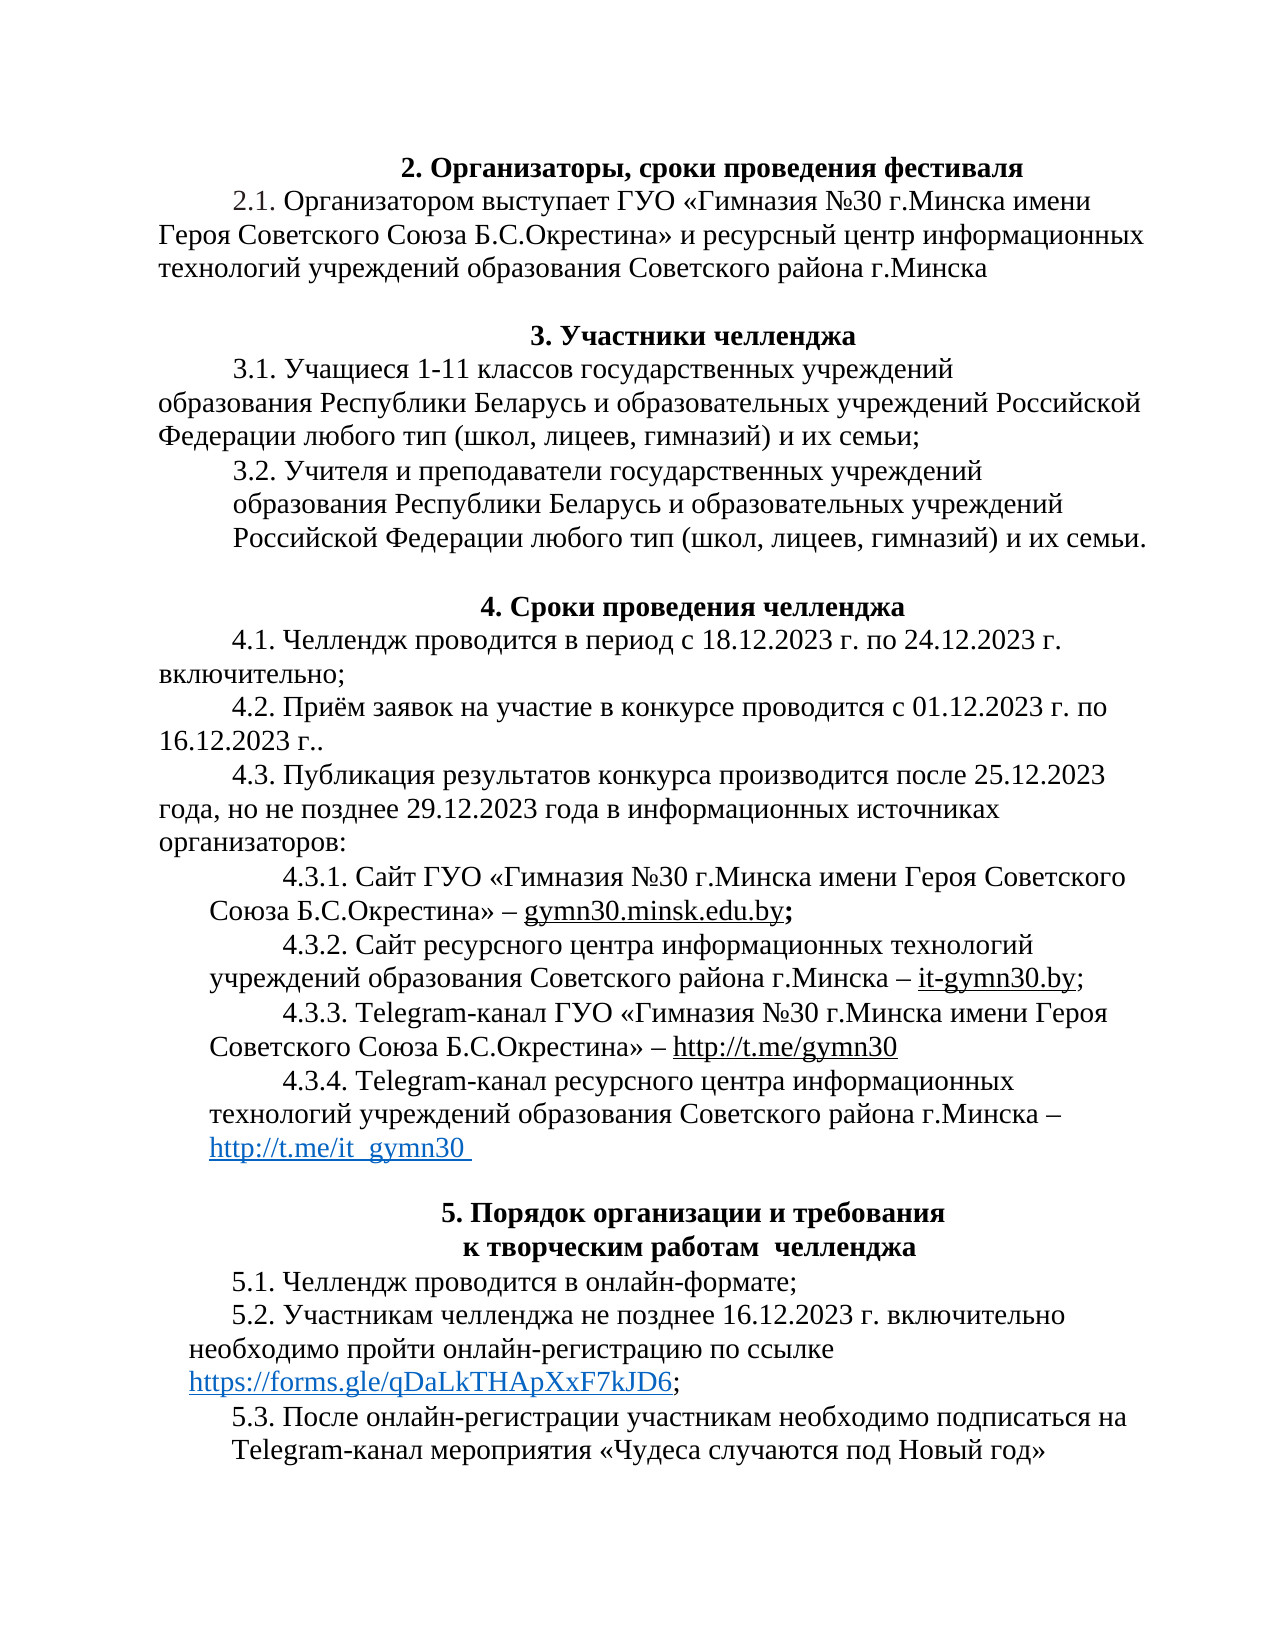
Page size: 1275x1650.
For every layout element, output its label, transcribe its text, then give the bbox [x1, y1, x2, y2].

text 2.1. Организатором выступает ГУО «Гимназия №30 г.Минска имени Героя Советского Союза Б.С.Окрестина» и ресурсный центр информационных технологий учреждений образования Советского района г.Минска [158, 183, 1154, 284]
text 4.2. Приём заявок на участие в конкурсе проводится с 01.12.2023 г. по 16.12.2023 г.. [159, 689, 1153, 757]
text 4.1. Челлендж проводится в период с 18.12.2023 г. по 24.12.2023 г. включительно; [159, 622, 1153, 689]
text 3.2. Учителя и преподаватели государственных учреждений образования Республики Беларусь и образовательных учреждений Российской Федерации любого тип (школ, лицеев, гимназий) и их семьи. [233, 453, 1154, 553]
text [231, 1399, 1154, 1466]
text к творческим работам челленджа [274, 1229, 1113, 1263]
text 3.1. Учащиеся 1-11 классов государственных учреждений образования Республики Беларусь и образовательных учреждений Российской Федерации любого тип (школ, лицеев, гимназий) и их семьи; [158, 351, 1153, 452]
text 4.3.4. Telegram-канал ресурсного центра информационных технологий учреждений образования Советского района г.Минска – http://t.me/it_gymn30 [209, 1063, 1153, 1164]
text 4.3.3. Telegram-канал ГУО «Гимназия №30 г.Минска имени Героя Советского Союза Б.С.Окрестина» – http://t.me/gymn30 [209, 995, 1153, 1062]
text 5. Порядок организации и требования [274, 1195, 1113, 1228]
text 5.2. Участникам челленджа не позднее 16.12.2023 г. включительно необходимо пройти онлайн-регистрацию по ссылке https://forms.gle/qDaLkTHApXxF7kJD6; [189, 1297, 1113, 1398]
text 5.1. Челлендж проводится в онлайн-формате; [231, 1264, 1154, 1297]
text 4.3.1. Сайт ГУО «Гимназия №30 г.Минска имени Героя Советского Союза Б.С.Окрестина» – gymn30.minsk.edu.by; [209, 859, 1153, 926]
text 4.3. Публикация результатов конкурса производится после 25.12.2023 года, но не позднее 29.12.2023 года в информационных источниках организаторов: [159, 757, 1153, 858]
text 4. Сроки проведения челленджа [150, 589, 912, 622]
text 4.3.2. Сайт ресурсного центра информационных технологий учреждений образования Советского района г.Минска – it-gymn30.by; [209, 927, 1153, 994]
text 3. Участники челленджа [158, 318, 1154, 351]
text 2. Организаторы, сроки проведения фестиваля [150, 150, 1031, 183]
